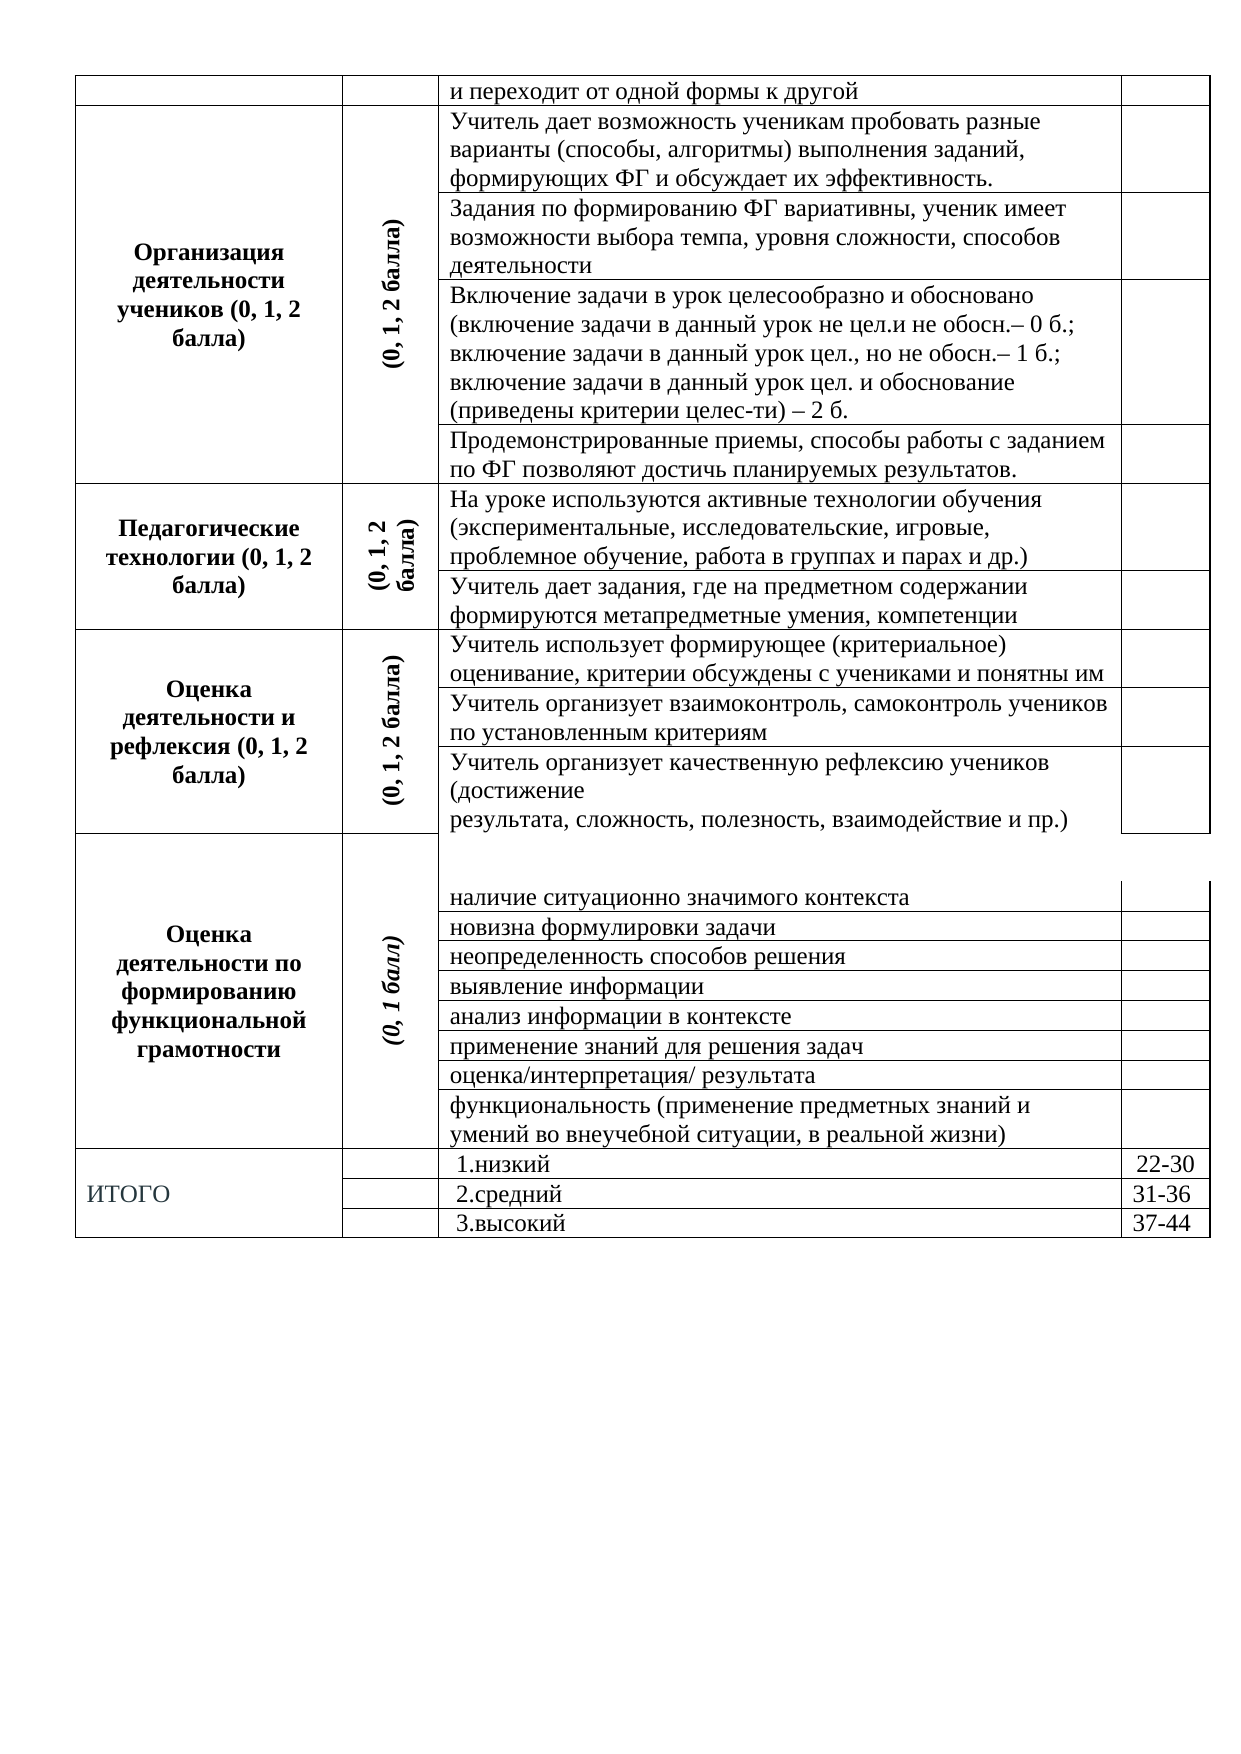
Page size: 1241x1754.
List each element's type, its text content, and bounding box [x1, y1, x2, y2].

table_cell Включение задачи в урок целесообразно и обосновано (включение задачи в данный урок не цел.и не обосн.– 0 б.; включение задачи в данный урок цел., но не обосн.– 1 б.; включение задачи в данный урок цел. и обоснование (приведены критерии целес-ти) – 2 б. [439, 280, 1121, 424]
table_cell применение знаний для решения задач [439, 1031, 1121, 1059]
table_cell [1122, 1090, 1209, 1148]
table_cell (0, 1, 2 балла) [343, 484, 438, 628]
table_cell 37-44 [1122, 1209, 1209, 1237]
table_cell наличие ситуационно значимого контекста [439, 881, 1121, 911]
table_cell анализ информации в контексте [439, 1001, 1121, 1030]
table_cell (0, 1, 2 балла) [343, 630, 438, 833]
table_cell [1122, 193, 1209, 279]
table_cell (0, 1 балл) [343, 834, 438, 1148]
table_cell [1122, 688, 1209, 746]
table_cell Продемонстрированные приемы, способы работы с заданием по ФГ позволяют достичь планируемых результатов. [439, 425, 1121, 483]
table_cell Оценка деятельности и рефлексия (0, 1, 2 балла) [76, 630, 342, 833]
table_cell [1122, 1031, 1209, 1059]
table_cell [439, 76, 1121, 105]
table_cell [1122, 76, 1209, 105]
table_cell выявление информации [439, 971, 1121, 1000]
table_cell [1122, 425, 1209, 483]
table_cell [343, 1149, 438, 1178]
table_cell Учитель организует взаимоконтроль, самоконтроль учеников по установленным критериям [439, 688, 1121, 746]
table_cell 3.высокий [439, 1209, 1121, 1237]
table_cell 2.средний [439, 1179, 1121, 1207]
table_cell [1122, 571, 1209, 628]
table_cell На уроке используются активные технологии обучения (экспериментальные, исследовательские, игровые, проблемное обучение, работа в группах и парах и др.) [439, 484, 1121, 570]
table_cell [343, 1179, 438, 1207]
table_cell Организация деятельности учеников (0, 1, 2 балла) [76, 106, 342, 483]
table_cell неопределенность способов решения [439, 941, 1121, 970]
table_cell 1.низкий [439, 1149, 1121, 1178]
table_cell Учитель дает возможность ученикам пробовать разные варианты (способы, алгоритмы) выполнения заданий, формирующих ФГ и обсуждает их эффективность. [439, 106, 1121, 192]
table_cell [1122, 1001, 1209, 1030]
table_cell [1122, 747, 1209, 833]
table_cell оценка/интерпретация/ результата [439, 1061, 1121, 1089]
table_cell [1122, 280, 1209, 424]
table_cell Учитель дает задания, где на предметном содержании формируются метапредметные умения, компетенции [439, 571, 1121, 628]
table_cell Учитель организует качественную рефлексию учеников (достижение результата, сложность, полезность, взаимодействие и пр.) [439, 747, 1121, 833]
table_cell новизна формулировки задачи [439, 912, 1121, 940]
table_cell 31-36 [1122, 1179, 1209, 1207]
table_cell [1122, 881, 1209, 911]
table_cell [1122, 941, 1209, 970]
table_cell [1122, 912, 1209, 940]
table_cell функциональность (применение предметных знаний и умений во внеучебной ситуации, в реальной жизни) [439, 1090, 1121, 1148]
table_cell (0, 1, 2 балла) [343, 106, 438, 483]
table_cell [1122, 484, 1209, 570]
table_cell Педагогические технологии (0, 1, 2 балла) [76, 484, 342, 628]
table_cell Оценка деятельности по формированию функциональной грамотности [76, 834, 342, 1148]
table_cell Учитель использует формирующее (критериальное) оценивание, критерии обсуждены с учениками и понятны им [439, 630, 1121, 687]
table_cell [1122, 971, 1209, 1000]
table_cell Задания по формированию ФГ вариативны, ученик имеет возможности выбора темпа, уровня сложности, способов деятельности [439, 193, 1121, 279]
table_cell [1122, 630, 1209, 687]
table_cell [343, 1209, 438, 1237]
table_cell [1122, 1061, 1209, 1089]
table_cell [1122, 106, 1209, 192]
table_cell ИТОГО [76, 1149, 342, 1237]
table_cell 22-30 [1122, 1149, 1209, 1178]
